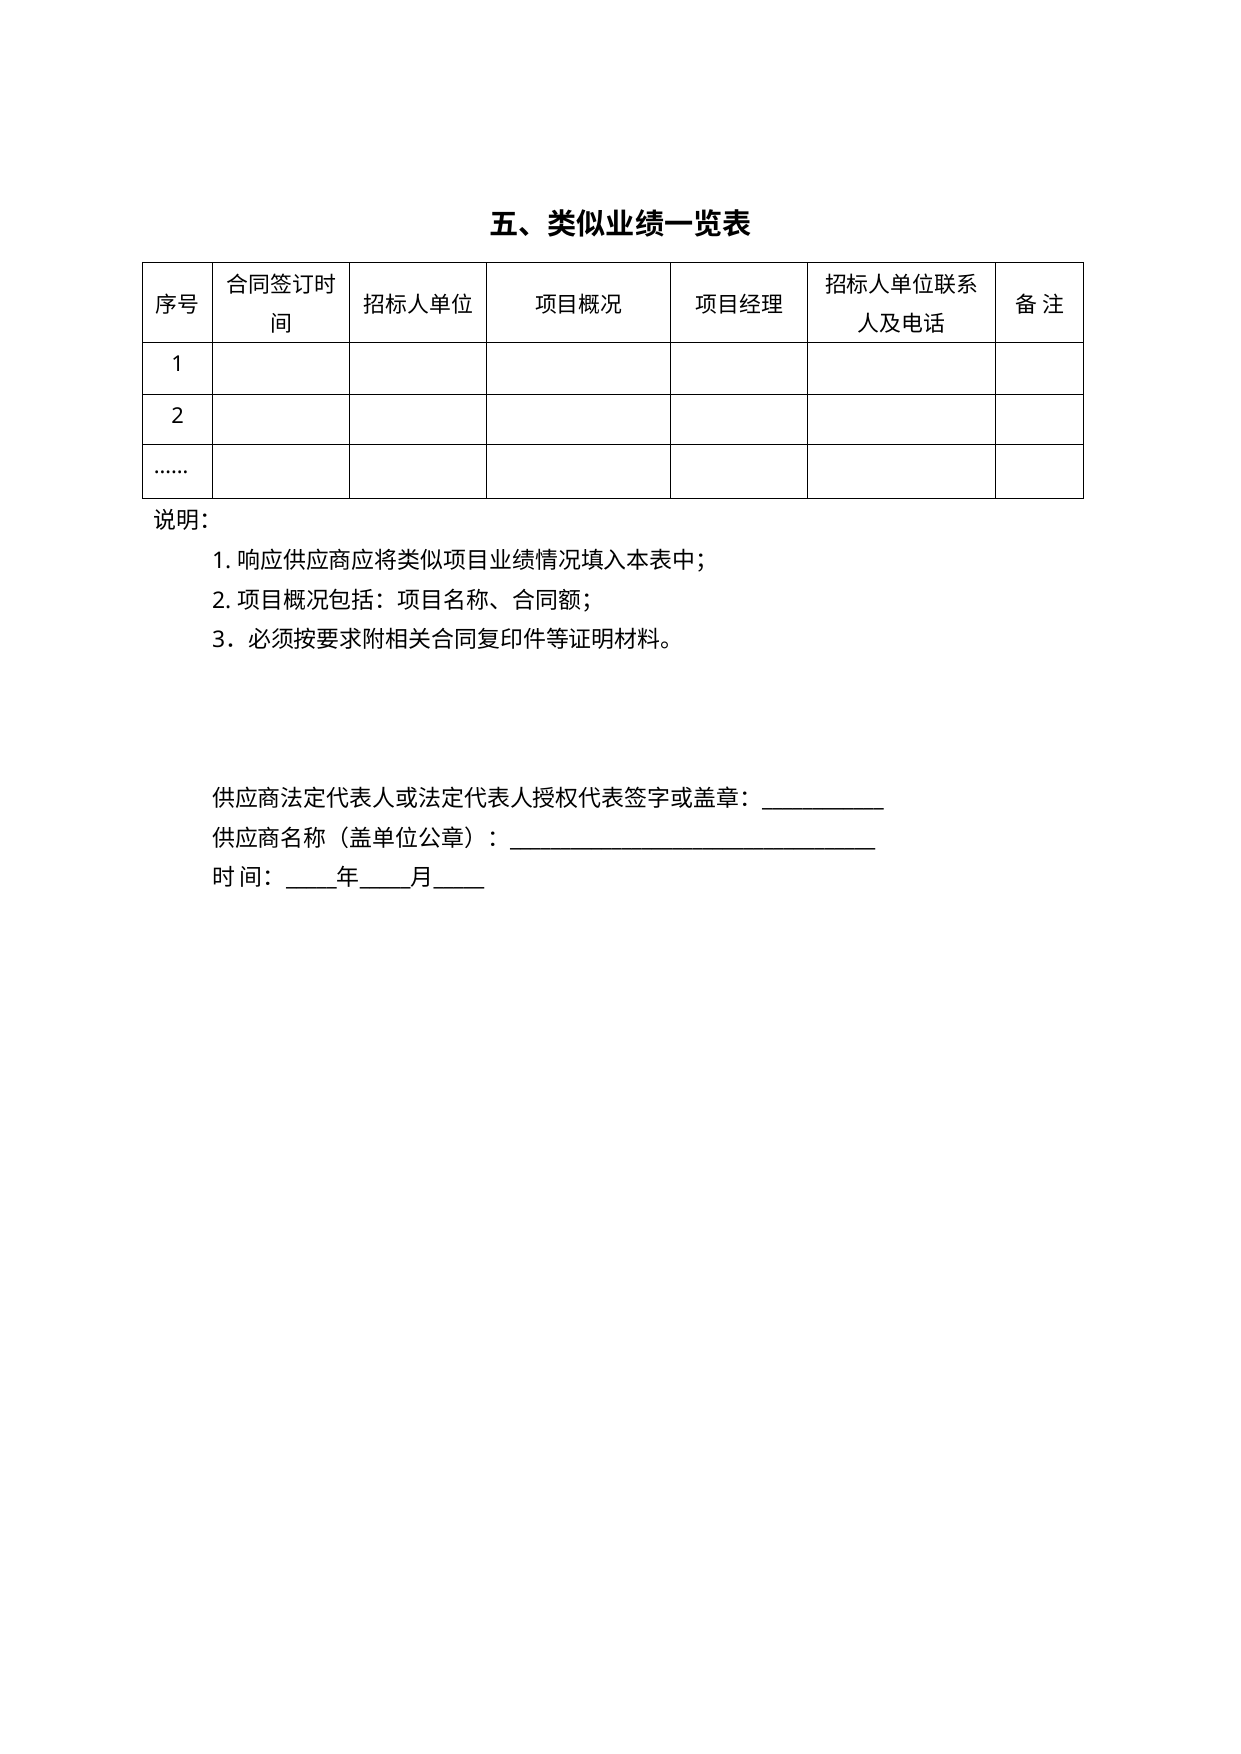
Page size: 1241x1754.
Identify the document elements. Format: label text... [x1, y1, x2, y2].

table_cell [350, 395, 486, 444]
table_cell 1 [143, 343, 212, 394]
table_cell [808, 343, 995, 394]
table_cell [996, 395, 1083, 444]
table_cell [350, 343, 486, 394]
table_cell [487, 395, 670, 444]
text 说明： [153, 499, 1087, 539]
text 1. 响应供应商应将类似项目业绩情况填入本表中； [153, 539, 1087, 578]
text 供应商名称（盖单位公章）：____________________________________ [153, 816, 1087, 856]
table_header 项目概况 [487, 263, 670, 342]
table_header 合同签订时间 [213, 263, 349, 342]
table_cell [996, 343, 1083, 394]
table_header 备 注 [996, 263, 1083, 342]
table_cell [808, 445, 995, 498]
table_cell [671, 395, 807, 444]
table_cell 2 [143, 395, 212, 444]
table_header 招标人单位联系人及电话 [808, 263, 995, 342]
text 供应商法定代表人或法定代表人授权代表签字或盖章：____________ [153, 777, 1087, 816]
text 五、类似业绩一览表 [153, 182, 1087, 262]
table_cell [996, 445, 1083, 498]
table_cell [487, 445, 670, 498]
table_cell [213, 445, 349, 498]
table_header 序号 [143, 263, 212, 342]
text 3．必须按要求附相关合同复印件等证明材料。 [153, 618, 1087, 658]
table_cell …… [143, 445, 212, 498]
table_cell [671, 445, 807, 498]
table_cell [213, 395, 349, 444]
table_cell [671, 343, 807, 394]
table_header 项目经理 [671, 263, 807, 342]
table_cell [487, 343, 670, 394]
text 时 间：_____年_____月_____ [153, 856, 1087, 896]
text 2. 项目概况包括：项目名称、合同额； [153, 578, 1087, 618]
table_header 招标人单位 [350, 263, 486, 342]
table_cell [350, 445, 486, 498]
table_cell [213, 343, 349, 394]
table_cell [808, 395, 995, 444]
